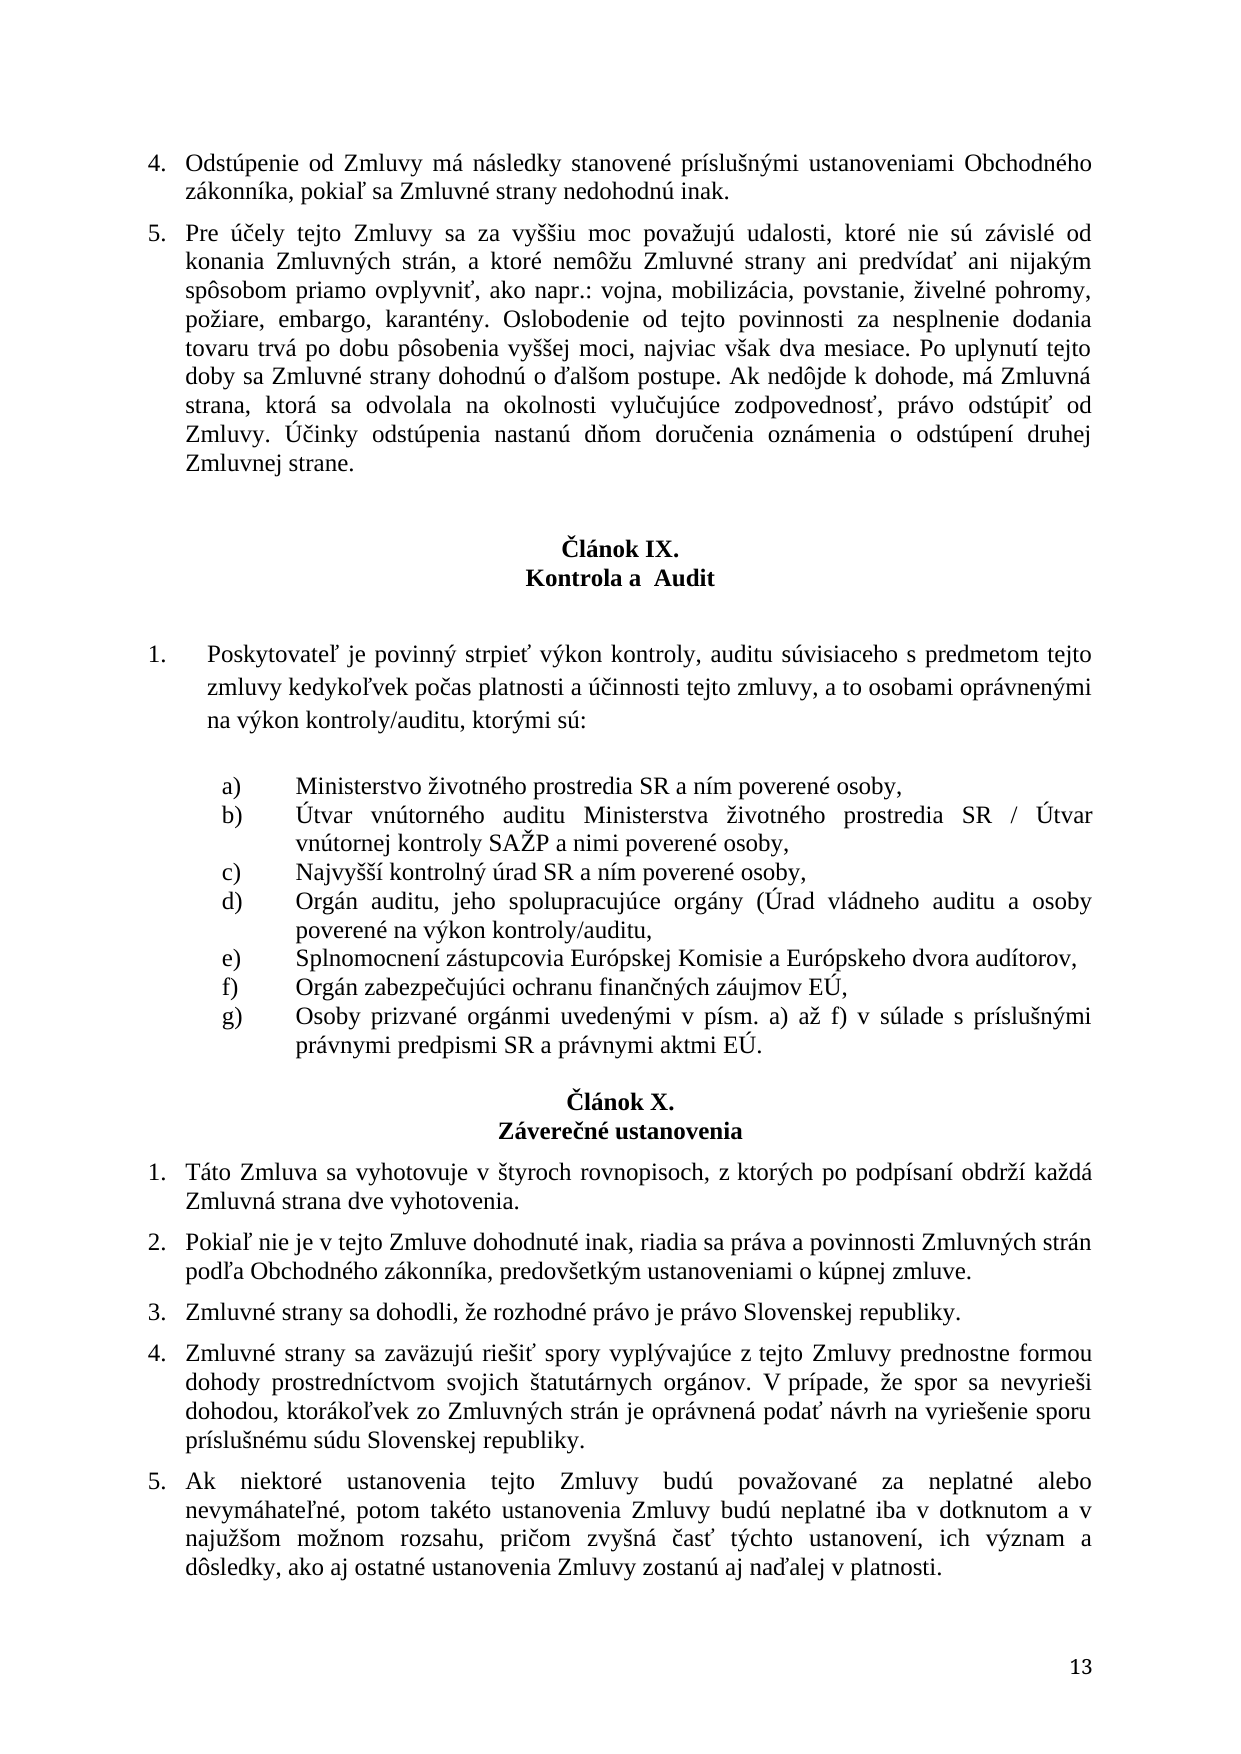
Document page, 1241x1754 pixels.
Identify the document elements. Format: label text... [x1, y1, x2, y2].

list Zmluvné strany sa dohodli, že rozhodné právo je právo Slovenskej republiky. [148, 1297, 1092, 1326]
text Článok X. [148, 1087, 1092, 1116]
text g) Osoby prizvané orgánmi uvedenými v písm. a) až f) v súlade s príslušnými právnymi predpismi SR a právnymi aktmi EÚ. [222, 1001, 1092, 1058]
list Pre účely tejto Zmluvy sa za vyššiu moc považujú udalosti, ktoré nie sú závislé od konania Zmluvných strán, a ktoré nemôžu Zmluvné strany ani predvídať ani nijakým spôsobom priamo ovplyvniť, ako napr.: vojna, mobilizácia, povstanie, živelné pohromy, požiare, embargo, karantény. Oslobodenie od tejto povinnosti za nesplnenie dodania tovaru trvá po dobu pôsobenia vyššej moci, najviac však dva mesiace. Po uplynutí tejto doby sa Zmluvné strany dohodnú o ďalšom postupe. Ak nedôjde k dohode, má Zmluvná strana, ktorá sa odvolala na okolnosti vylučujúce zodpovednosť, právo odstúpiť od Zmluvy. Účinky odstúpenia nastanú dňom doručenia oznámenia o odstúpení druhej Zmluvnej strane. [148, 218, 1092, 476]
list Zmluvné strany sa zaväzujú riešiť spory vyplývajúce z tejto Zmluvy prednostne formou dohody prostredníctvom svojich štatutárnych orgánov. V prípade, že spor sa nevyrieši dohodou, ktorákoľvek zo Zmluvných strán je oprávnená podať návrh na vyriešenie sporu príslušnému súdu Slovenskej republiky. [148, 1338, 1092, 1453]
text Článok IX. [148, 534, 1092, 563]
list Táto Zmluva sa vyhotovuje v štyroch rovnopisoch, z ktorých po podpísaní obdrží každá Zmluvná strana dve vyhotovenia. [148, 1157, 1092, 1215]
text c) Najvyšší kontrolný úrad SR a ním poverené osoby, [222, 857, 1092, 886]
list Odstúpenie od Zmluvy má následky stanovené príslušnými ustanoveniami Obchodného zákonníka, pokiaľ sa Zmluvné strany nedohodnú inak. [148, 148, 1092, 205]
text d) Orgán auditu, jeho spolupracujúce orgány (Úrad vládneho auditu a osoby poverené na výkon kontroly/auditu, [222, 886, 1092, 943]
list Pokiaľ nie je v tejto Zmluve dohodnuté inak, riadia sa práva a povinnosti Zmluvných strán podľa Obchodného zákonníka, predovšetkým ustanoveniami o kúpnej zmluve. [148, 1227, 1092, 1285]
text b) Útvar vnútorného auditu Ministerstva životného prostredia SR / Útvar vnútornej kontroly SAŽP a nimi poverené osoby, [222, 800, 1092, 857]
text 1. Poskytovateľ je povinný strpieť výkon kontroly, auditu súvisiaceho s predmetom tejto zmluvy kedykoľvek počas platnosti a účinnosti tejto zmluvy, a to osobami oprávnenými na výkon kontroly/auditu, ktorými sú: [148, 639, 1092, 734]
text Kontrola a Audit [148, 563, 1092, 591]
text Záverečné ustanovenia [148, 1116, 1092, 1145]
text a) Ministerstvo životného prostredia SR a ním poverené osoby, [222, 771, 1092, 800]
text e) Splnomocnení zástupcovia Európskej Komisie a Európskeho dvora audítorov, [222, 943, 1092, 972]
list Ak niektoré ustanovenia tejto Zmluvy budú považované za neplatné alebo nevymáhateľné, potom takéto ustanovenia Zmluvy budú neplatné iba v dotknutom a v najužšom možnom rozsahu, pričom zvyšná časť týchto ustanovení, ich význam a dôsledky, ako aj ostatné ustanovenia Zmluvy zostanú aj naďalej v platnosti. [148, 1466, 1092, 1581]
text f) Orgán zabezpečujúci ochranu finančných záujmov EÚ, [222, 972, 1092, 1001]
